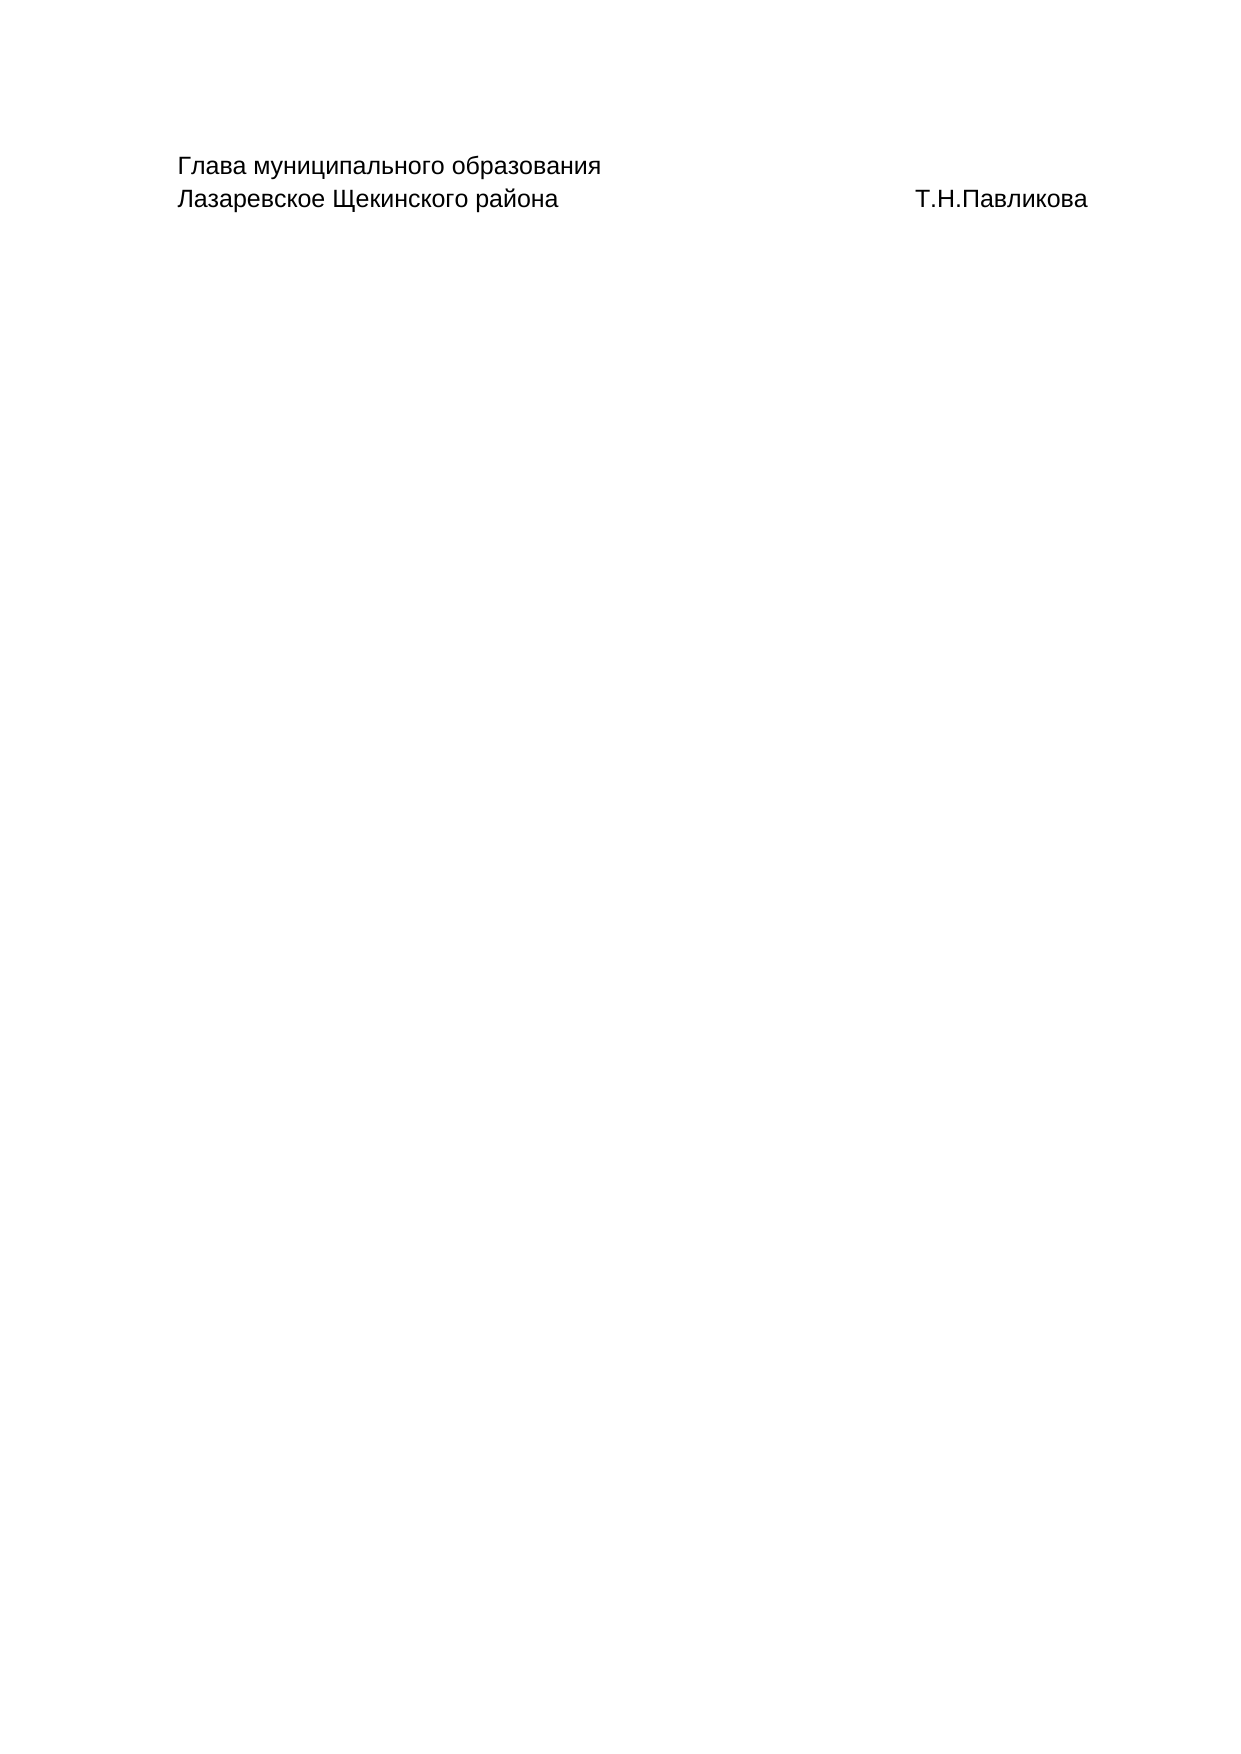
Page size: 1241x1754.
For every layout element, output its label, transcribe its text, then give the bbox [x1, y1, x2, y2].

text Лазаревское Щекинского района Т.Н.Павликова [177, 184, 1152, 213]
text Глава муниципального образования [177, 151, 1152, 180]
